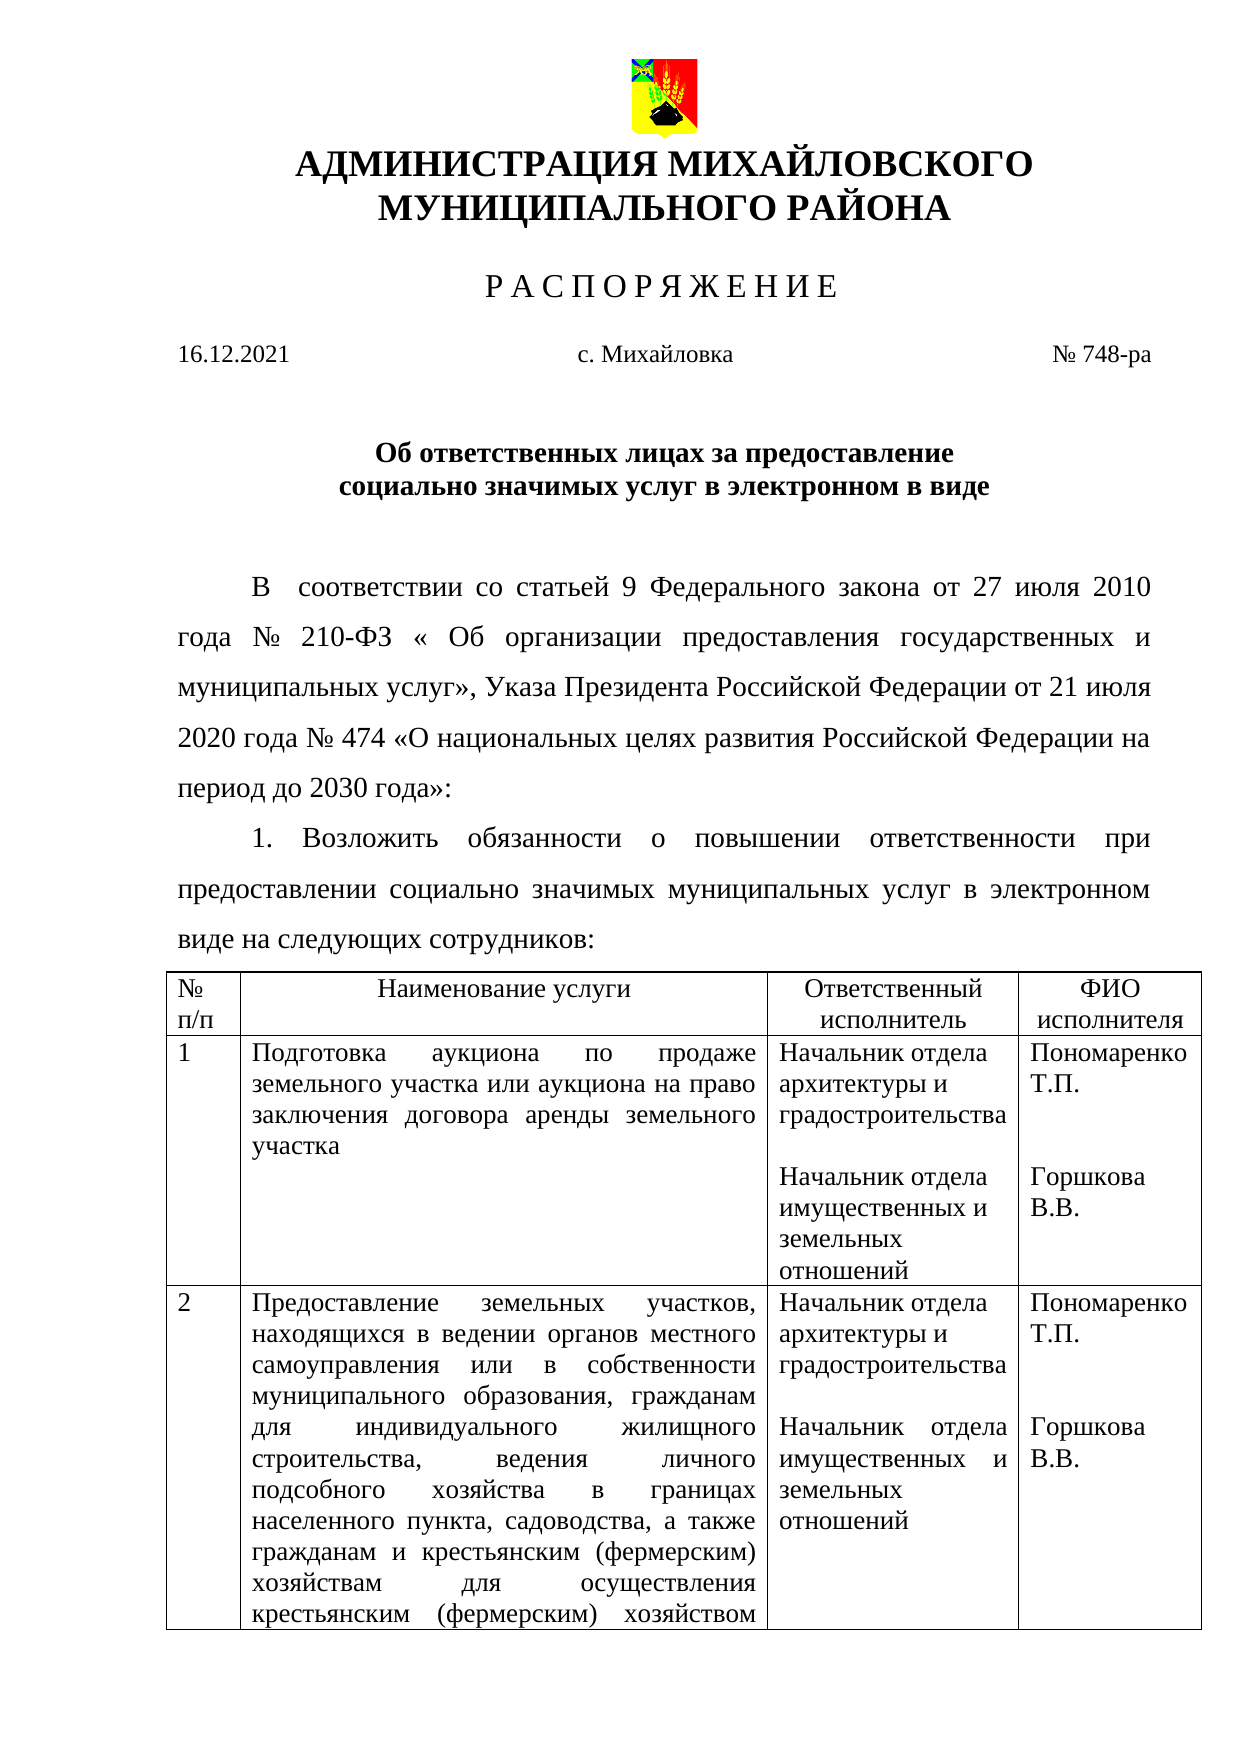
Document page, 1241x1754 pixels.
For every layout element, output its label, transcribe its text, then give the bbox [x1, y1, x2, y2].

table_cell Подготовка аукциона по продаже земельного участка или аукциона на право заключения договора аренды земельного участка [241, 1036, 767, 1285]
text АДМИНИСТРАЦИЯ МИХАЙЛОВСКОГО [177, 142, 1152, 185]
table_cell Начальник отдела архитектуры и градостроительства Начальник отдела имущественных и земельных отношений [768, 1036, 1018, 1285]
text МУНИЦИПАЛЬНОГО РАЙОНА [177, 185, 1152, 228]
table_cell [768, 1286, 1018, 1628]
text 1. Возложить обязанности о повышении ответственности при предоставлении социально значимых муниципальных услуг в электронном виде на следующих сотрудников: [177, 820, 1152, 954]
table_header ФИО исполнителя [1019, 973, 1201, 1035]
table_cell Пономаренко Т.П. Горшкова В.В. [1019, 1036, 1201, 1285]
text Об ответственных лицах за предоставление [177, 435, 1152, 468]
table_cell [241, 1286, 767, 1628]
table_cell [1019, 1286, 1201, 1628]
table_header № п/п [167, 973, 240, 1035]
text В соответствии со статьей 9 Федерального закона от 27 июля 2010 года № 210-ФЗ « Об организации предоставления государственных и муниципальных услуг», Указа Президента Российской Федерации от 21 июля 2020 года № 474 «О национальных целях развития Российской Федерации на период до 2030 года»: [177, 569, 1152, 804]
table_cell 1 [167, 1036, 240, 1285]
picture [631, 59, 698, 142]
text 16.12.2021 с. Михайловка № 748-ра [177, 339, 1152, 368]
text РАСПОРЯЖЕНИЕ [177, 266, 1152, 339]
table_cell 2 [167, 1286, 240, 1628]
table_header Наименование услуги [241, 973, 767, 1035]
text социально значимых услуг в электронном в виде [177, 468, 1152, 502]
table_header Ответственный исполнитель [768, 973, 1018, 1035]
